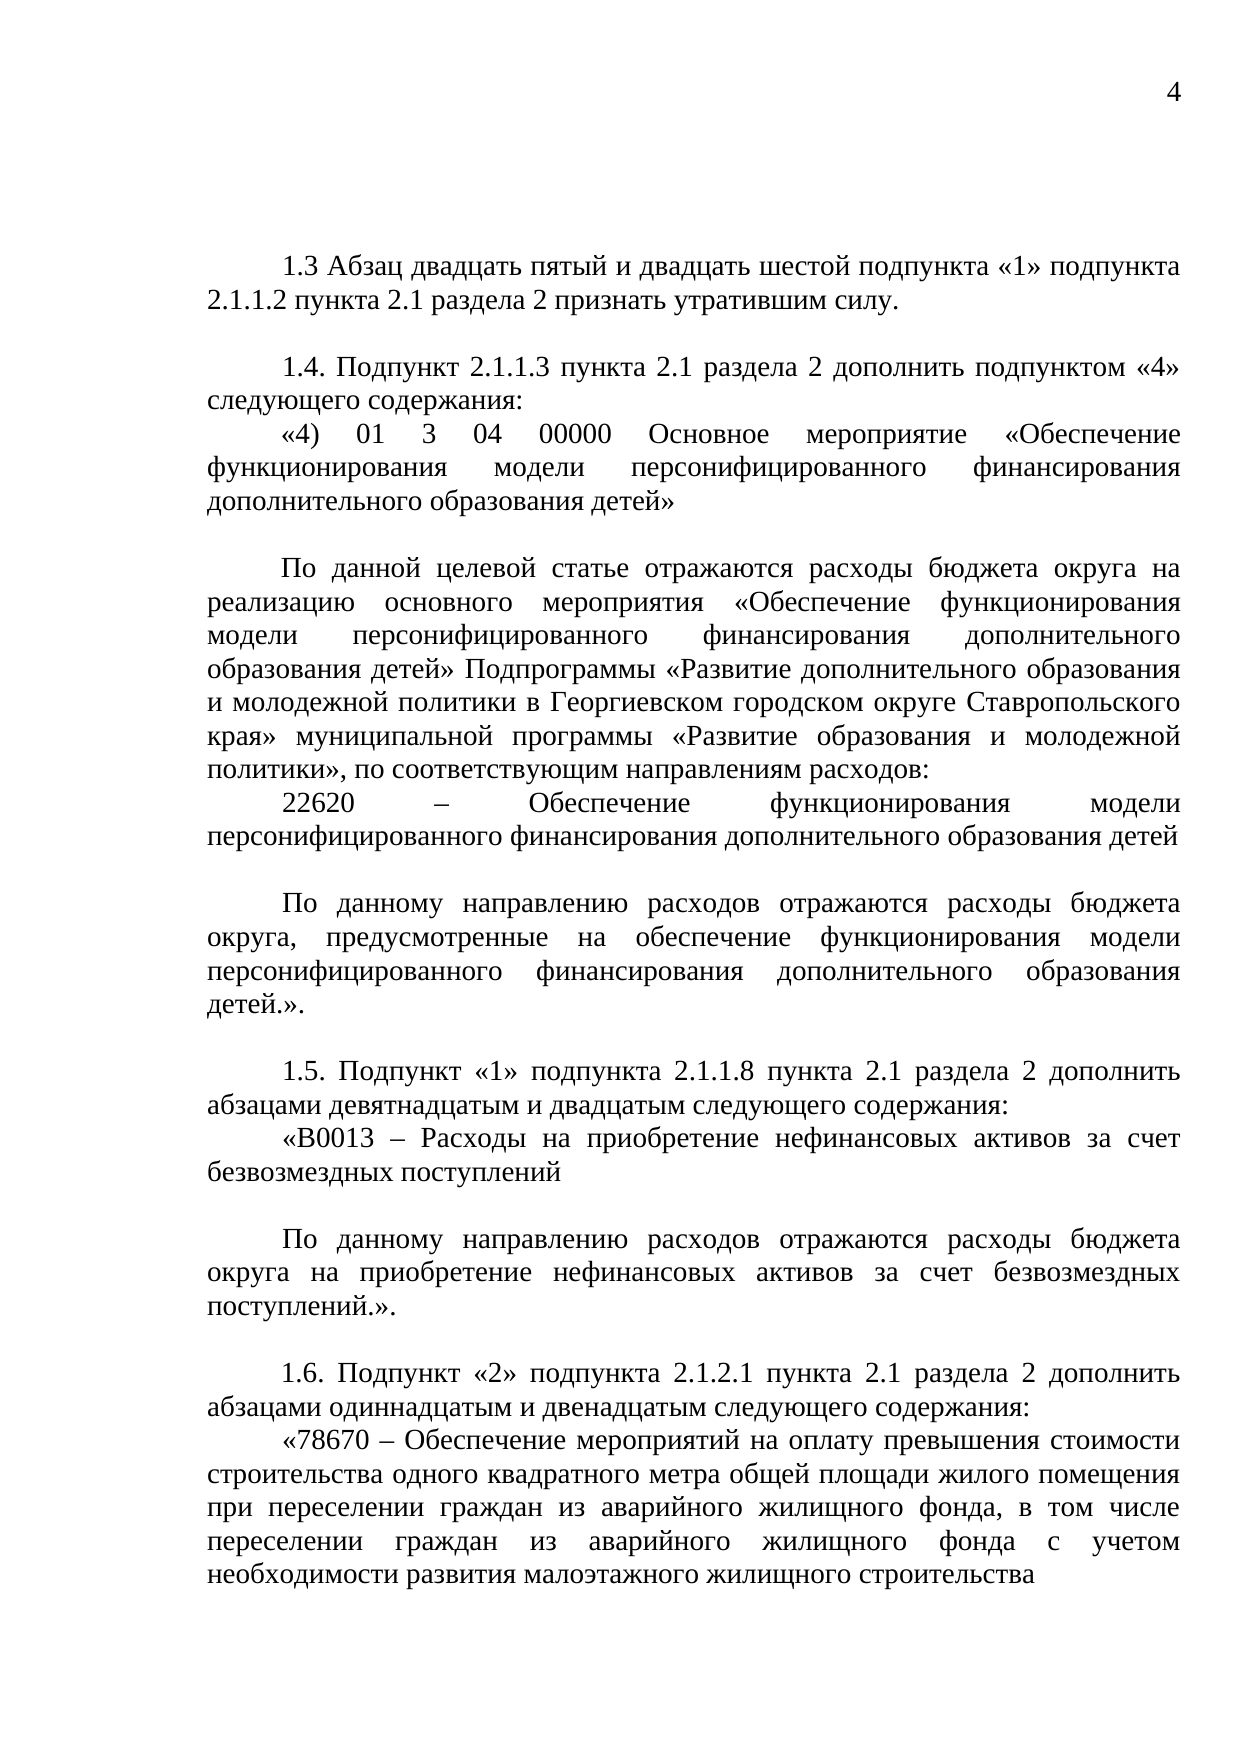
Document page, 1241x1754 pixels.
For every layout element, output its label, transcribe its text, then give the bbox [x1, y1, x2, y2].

text «В0013 – Расходы на приобретение нефинансовых активов за счет безвозмездных поступлений [207, 1120, 1181, 1187]
text 1.6. Подпункт «2» подпункта 2.1.2.1 пункта 2.1 раздела 2 дополнить абзацами одиннадцатым и двенадцатым следующего содержания: [207, 1355, 1181, 1422]
text 1.4. Подпункт 2.1.1.3 пункта 2.1 раздела 2 дополнить подпунктом «4» следующего содержания: [207, 349, 1181, 416]
text По данной целевой статье отражаются расходы бюджета округа на реализацию основного мероприятия «Обеспечение функционирования модели персонифицированного финансирования дополнительного образования детей» Подпрограммы «Развитие дополнительного образования и молодежной политики в Георгиевском городском округе Ставропольского края» муниципальной программы «Развитие образования и молодежной политики», по соответствующим направлениям расходов: [207, 550, 1181, 785]
text 1.3 Абзац двадцать пятый и двадцать шестой подпункта «1» подпункта 2.1.1.2 пункта 2.1 раздела 2 признать утратившим силу. [207, 248, 1181, 315]
text 22620 – Обеспечение функционирования модели персонифицированного финансирования дополнительного образования детей [207, 785, 1181, 852]
text По данному направлению расходов отражаются расходы бюджета округа, предусмотренные на обеспечение функционирования модели персонифицированного финансирования дополнительного образования детей.». [207, 886, 1181, 1020]
list «78670 – Обеспечение мероприятий на оплату превышения стоимости строительства одного квадратного метра общей площади жилого помещения при переселении граждан из аварийного жилищного фонда, в том числе переселении граждан из аварийного жилищного фонда с учетом необходимости развития малоэтажного жилищного строительства [207, 1422, 1181, 1590]
text По данному направлению расходов отражаются расходы бюджета округа на приобретение нефинансовых активов за счет безвозмездных поступлений.». [207, 1221, 1181, 1322]
text 1.5. Подпункт «1» подпункта 2.1.1.8 пункта 2.1 раздела 2 дополнить абзацами девятнадцатым и двадцатым следующего содержания: [207, 1053, 1181, 1120]
text «4) 01 3 04 00000 Основное мероприятие «Обеспечение функционирования модели персонифицированного финансирования дополнительного образования детей» [207, 416, 1181, 517]
